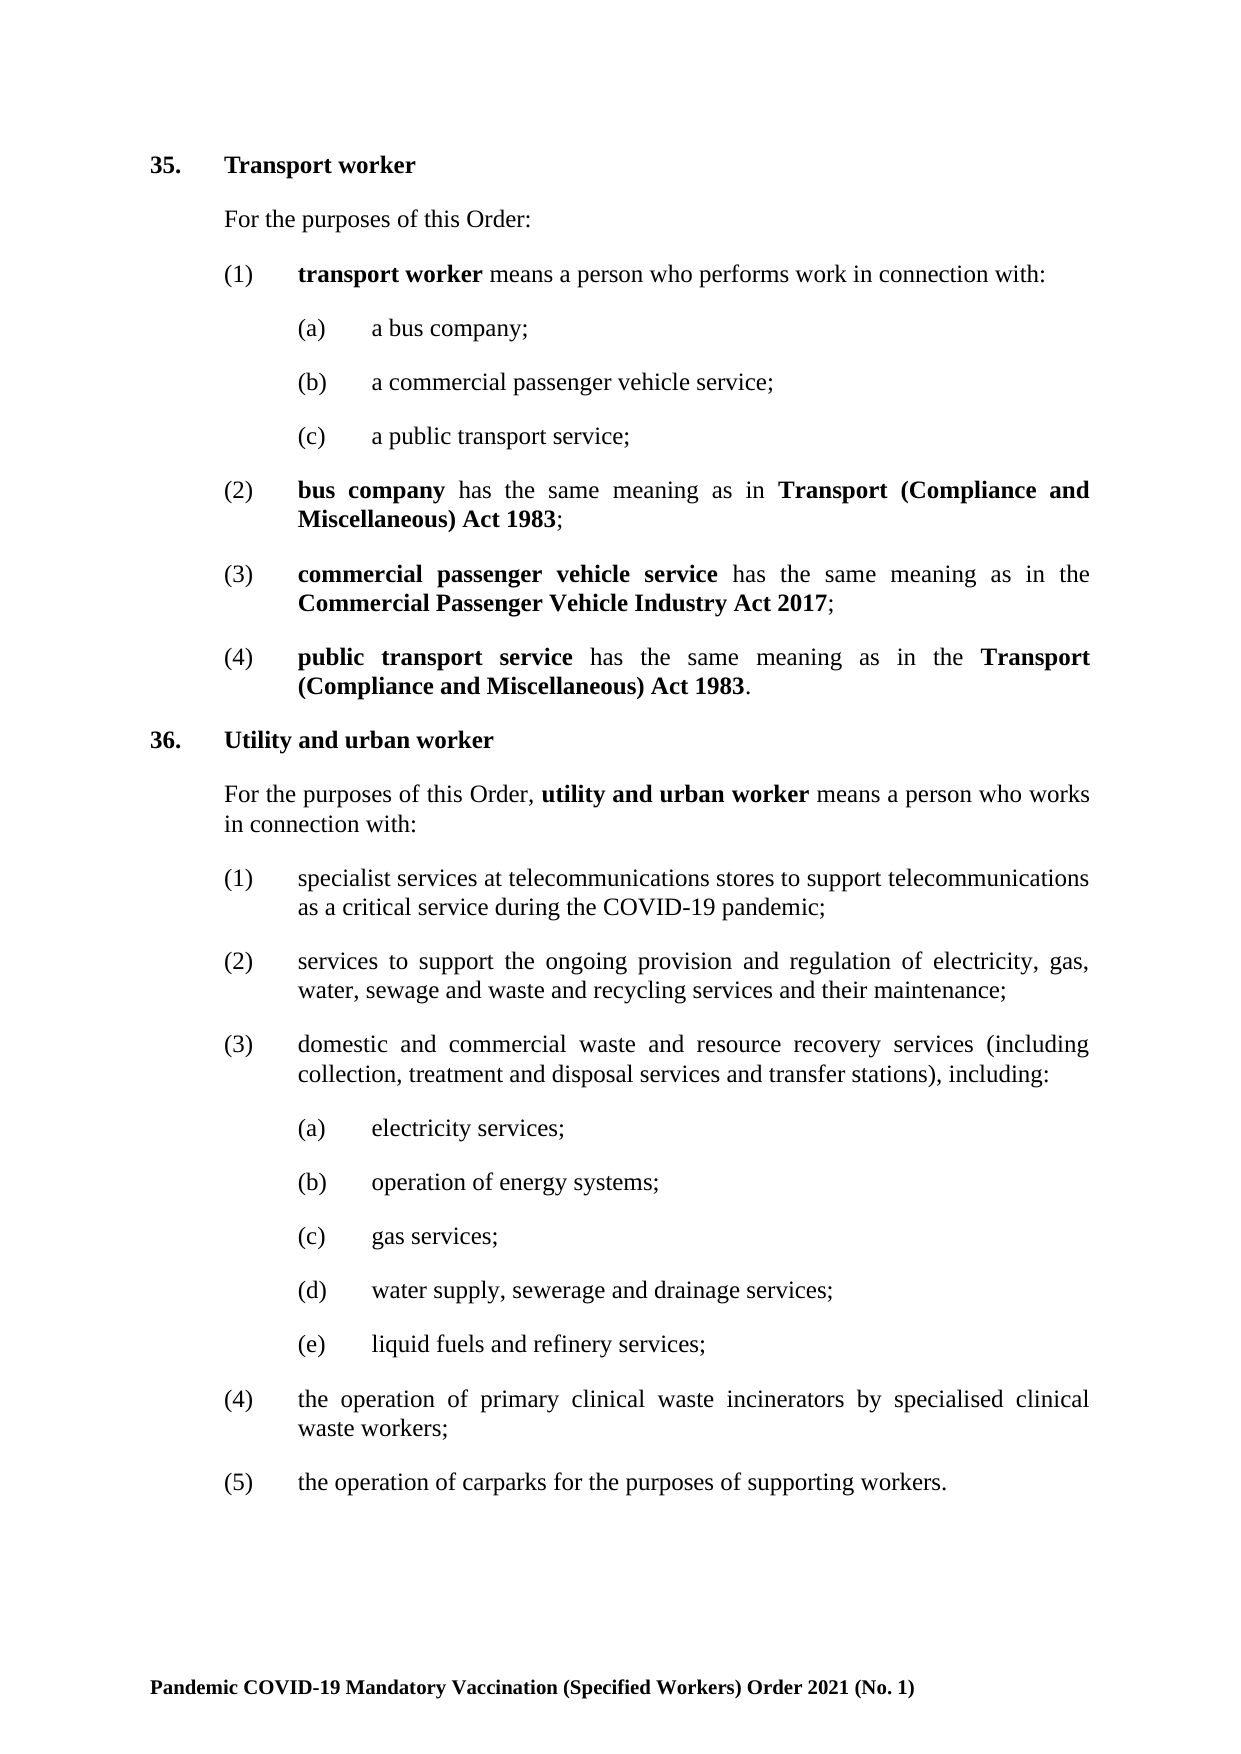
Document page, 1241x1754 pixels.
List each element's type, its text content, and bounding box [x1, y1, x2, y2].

subtitle a commercial passenger vehicle service; [298, 367, 1090, 396]
subtitle For the purposes of this Order, utility and urban worker means a person who works in connection with: [224, 779, 1090, 837]
subtitle water supply, sewerage and drainage services; [298, 1275, 1090, 1304]
subtitle the operation of primary clinical waste incinerators by specialised clinical waste workers; [224, 1383, 1090, 1442]
subtitle a public transport service; [298, 421, 1090, 450]
subtitle the operation of carparks for the purposes of supporting workers. [224, 1467, 1090, 1496]
subtitle Utility and urban worker [150, 725, 1090, 754]
subtitle electricity services; [298, 1112, 1090, 1142]
subtitle commercial passenger vehicle service has the same meaning as in the Commercial Passenger Vehicle Industry Act 2017; [224, 558, 1090, 617]
subtitle specialist services at telecommunications stores to support telecommunications as a critical service during the COVID-19 pandemic; [224, 862, 1090, 921]
subtitle liquid fuels and refinery services; [298, 1329, 1090, 1358]
subtitle domestic and commercial waste and resource recovery services (including collection, treatment and disposal services and transfer stations), including: [224, 1029, 1090, 1087]
subtitle transport worker means a person who performs work in connection with: [224, 258, 1090, 287]
subtitle bus company has the same meaning as in Transport (Compliance and Miscellaneous) Act 1983; [224, 475, 1090, 533]
subtitle a bus company; [298, 312, 1090, 342]
subtitle operation of energy systems; [298, 1167, 1090, 1196]
subtitle For the purposes of this Order: [224, 204, 1090, 233]
subtitle public transport service has the same meaning as in the Transport (Compliance and Miscellaneous) Act 1983. [224, 642, 1090, 700]
subtitle gas services; [298, 1221, 1090, 1250]
subtitle Transport worker [150, 150, 1090, 179]
subtitle services to support the ongoing provision and regulation of electricity, gas, water, sewage and waste and recycling services and their maintenance; [224, 946, 1090, 1004]
